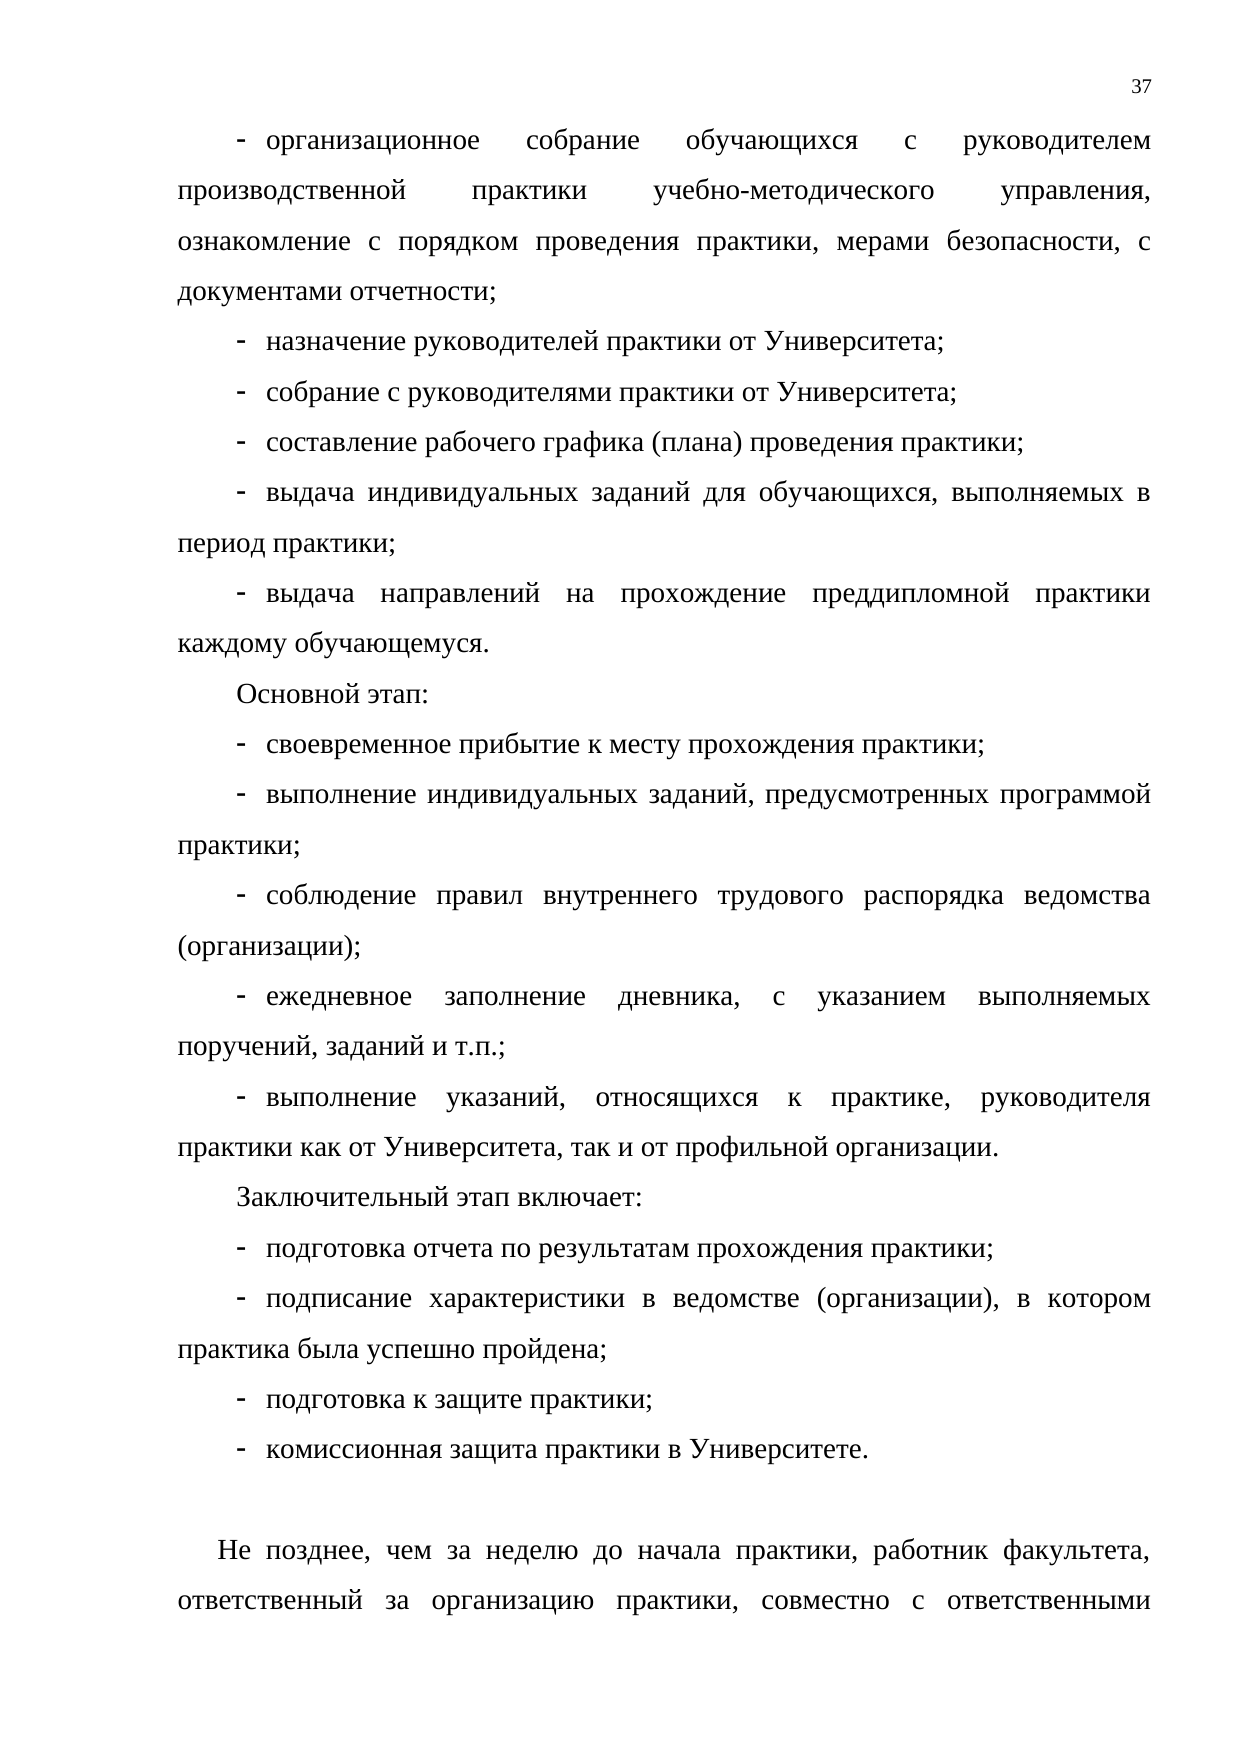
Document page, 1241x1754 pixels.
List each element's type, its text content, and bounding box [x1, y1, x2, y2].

list выполнение указаний, относящихся к практике, руководителя практики как от Университета, так и от профильной организации. [177, 1079, 1152, 1163]
list ежедневное заполнение дневника, с указанием выполняемых поручений, заданий и т.п.; [177, 978, 1152, 1062]
list комиссионная защита практики в Университете. [177, 1431, 1152, 1465]
list подготовка к защите практики; [177, 1381, 1152, 1414]
list выдача индивидуальных заданий для обучающихся, выполняемых в период практики; [177, 474, 1152, 558]
list подготовка отчета по результатам прохождения практики; [177, 1230, 1152, 1263]
list собрание с руководителями практики от Университета; [177, 374, 1152, 407]
text Основной этап: [177, 676, 1152, 709]
list назначение руководителей практики от Университета; [177, 323, 1152, 357]
list организационное собрание обучающихся с руководителем производственной практики учебно-методического управления, ознакомление с порядком проведения практики, мерами безопасности, с документами отчетности; [177, 122, 1152, 306]
list соблюдение правил внутреннего трудового распорядка ведомства (организации); [177, 877, 1152, 961]
list выполнение индивидуальных заданий, предусмотренных программой практики; [177, 777, 1152, 861]
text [177, 1518, 1152, 1602]
list своевременное прибытие к месту прохождения практики; [177, 726, 1152, 760]
list составление рабочего графика (плана) проведения практики; [177, 424, 1152, 458]
list выдача направлений на прохождение преддипломной практики каждому обучающемуся. [177, 575, 1152, 659]
text Заключительный этап включает: [177, 1179, 1152, 1213]
list подписание характеристики в ведомстве (организации), в котором практика была успешно пройдена; [177, 1280, 1152, 1364]
